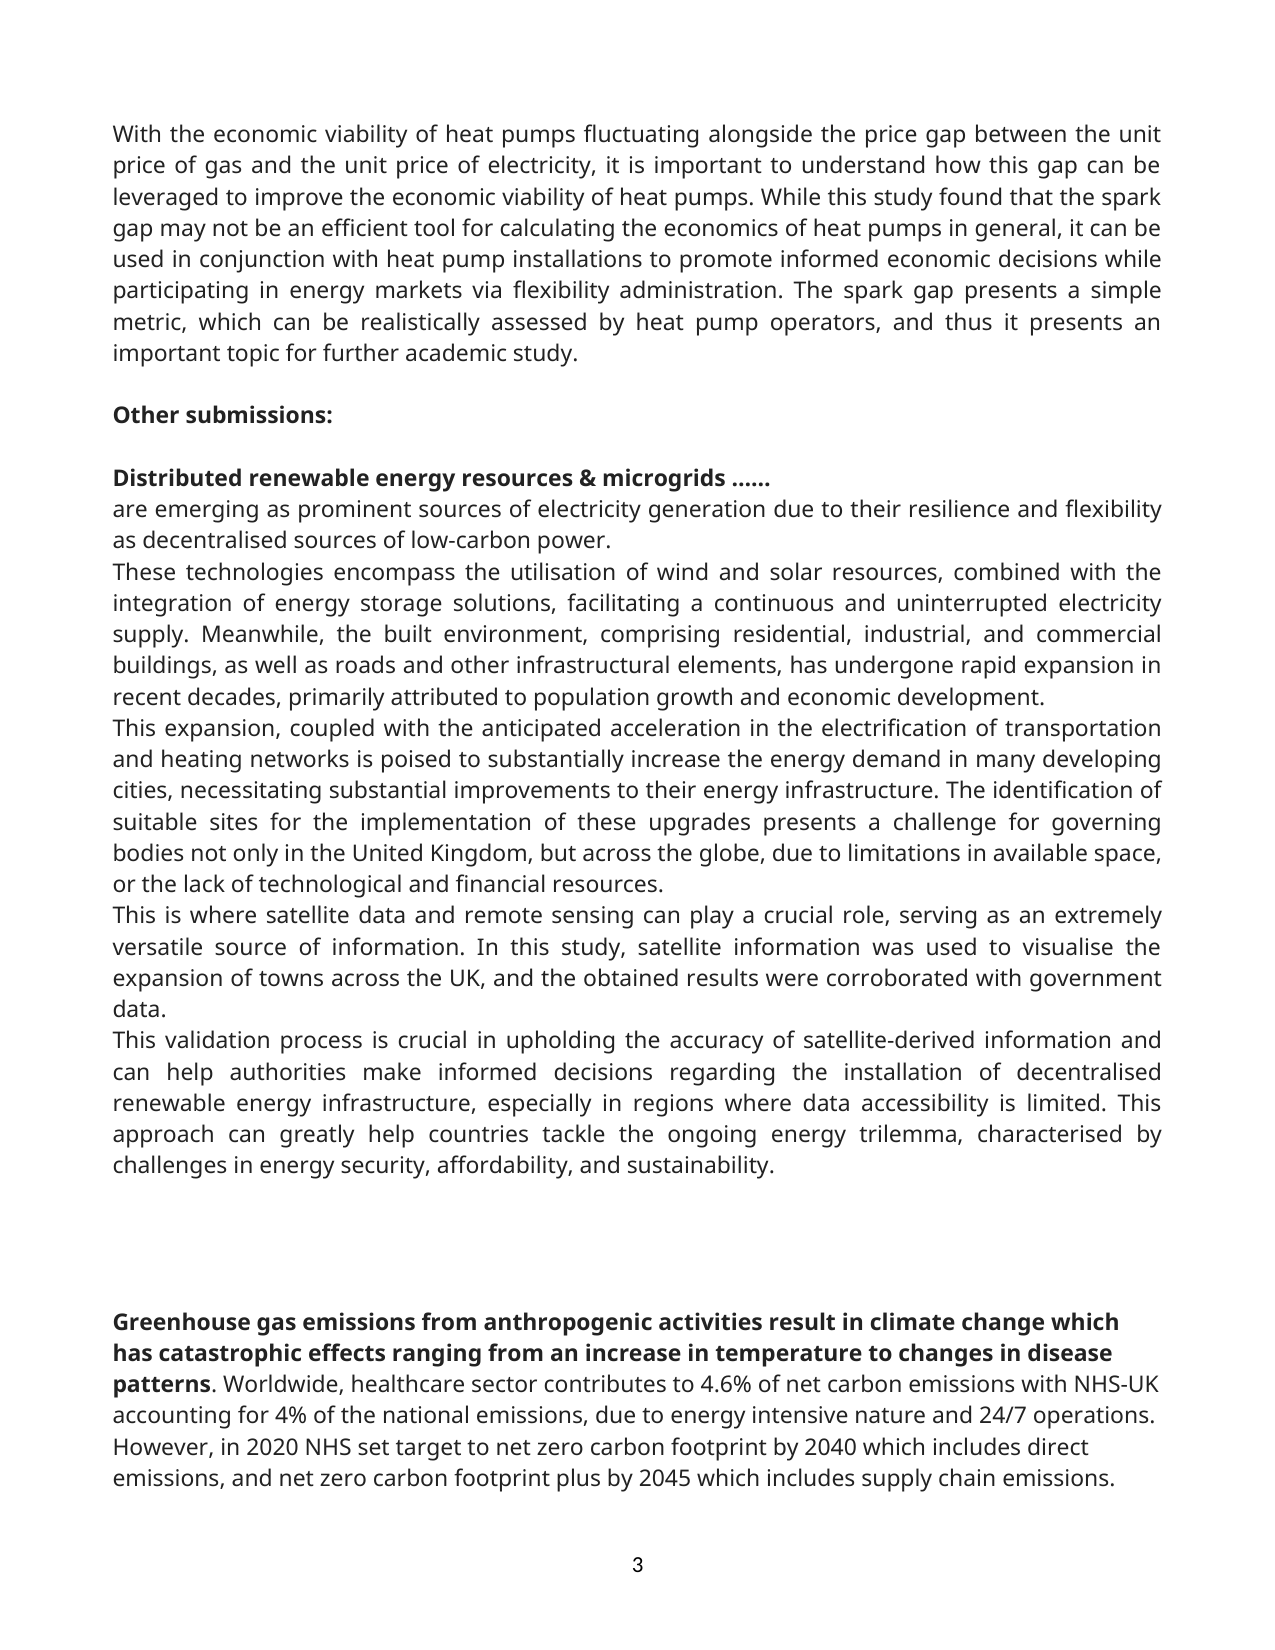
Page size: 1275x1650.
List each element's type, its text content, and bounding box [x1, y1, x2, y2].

text These technologies encompass the utilisation of wind and solar resources, combined with the integration of energy storage solutions, facilitating a continuous and uninterrupted electricity supply. Meanwhile, the built environment, comprising residential, industrial, and commercial buildings, as well as roads and other infrastructural elements, has undergone rapid expansion in recent decades, primarily attributed to population growth and economic development. [112, 556, 1163, 712]
text With the economic viability of heat pumps fluctuating alongside the price gap between the unit price of gas and the unit price of electricity, it is important to understand how this gap can be leveraged to improve the economic viability of heat pumps. While this study found that the spark gap may not be an efficient tool for calculating the economics of heat pumps in general, it can be used in conjunction with heat pump installations to promote informed economic decisions while participating in energy markets via flexibility administration. The spark gap presents a simple metric, which can be realistically assessed by heat pump operators, and thus it presents an important topic for further academic study. [112, 118, 1163, 368]
text Distributed renewable energy resources & microgrids …… [112, 462, 1163, 493]
text This is where satellite data and remote sensing can play a crucial role, serving as an extremely versatile source of information. In this study, satellite information was used to visualise the expansion of towns across the UK, and the obtained results were corroborated with government data. [112, 899, 1163, 1024]
text are emerging as prominent sources of electricity generation due to their resilience and flexibility as decentralised sources of low-carbon power. [112, 493, 1163, 556]
text This validation process is crucial in upholding the accuracy of satellite-derived information and can help authorities make informed decisions regarding the installation of decentralised renewable energy infrastructure, especially in regions where data accessibility is limited. This approach can greatly help countries tackle the ongoing energy trilemma, characterised by challenges in energy security, affordability, and sustainability. [112, 1024, 1163, 1181]
text Greenhouse gas emissions from anthropogenic activities result in climate change which has catastrophic effects ranging from an increase in temperature to changes in disease patterns. Worldwide, healthcare sector contributes to 4.6% of net carbon emissions with NHS-UK accounting for 4% of the national emissions, due to energy intensive nature and 24/7 operations. However, in 2020 NHS set target to net zero carbon footprint by 2040 which includes direct emissions, and net zero carbon footprint plus by 2045 which includes supply chain emissions. [112, 1306, 1163, 1493]
text This expansion, coupled with the anticipated acceleration in the electrification of transportation and heating networks is poised to substantially increase the energy demand in many developing cities, necessitating substantial improvements to their energy infrastructure. The identification of suitable sites for the implementation of these upgrades presents a challenge for governing bodies not only in the United Kingdom, but across the globe, due to limitations in available space, or the lack of technological and financial resources. [112, 712, 1163, 899]
text Other submissions: [112, 399, 1163, 431]
